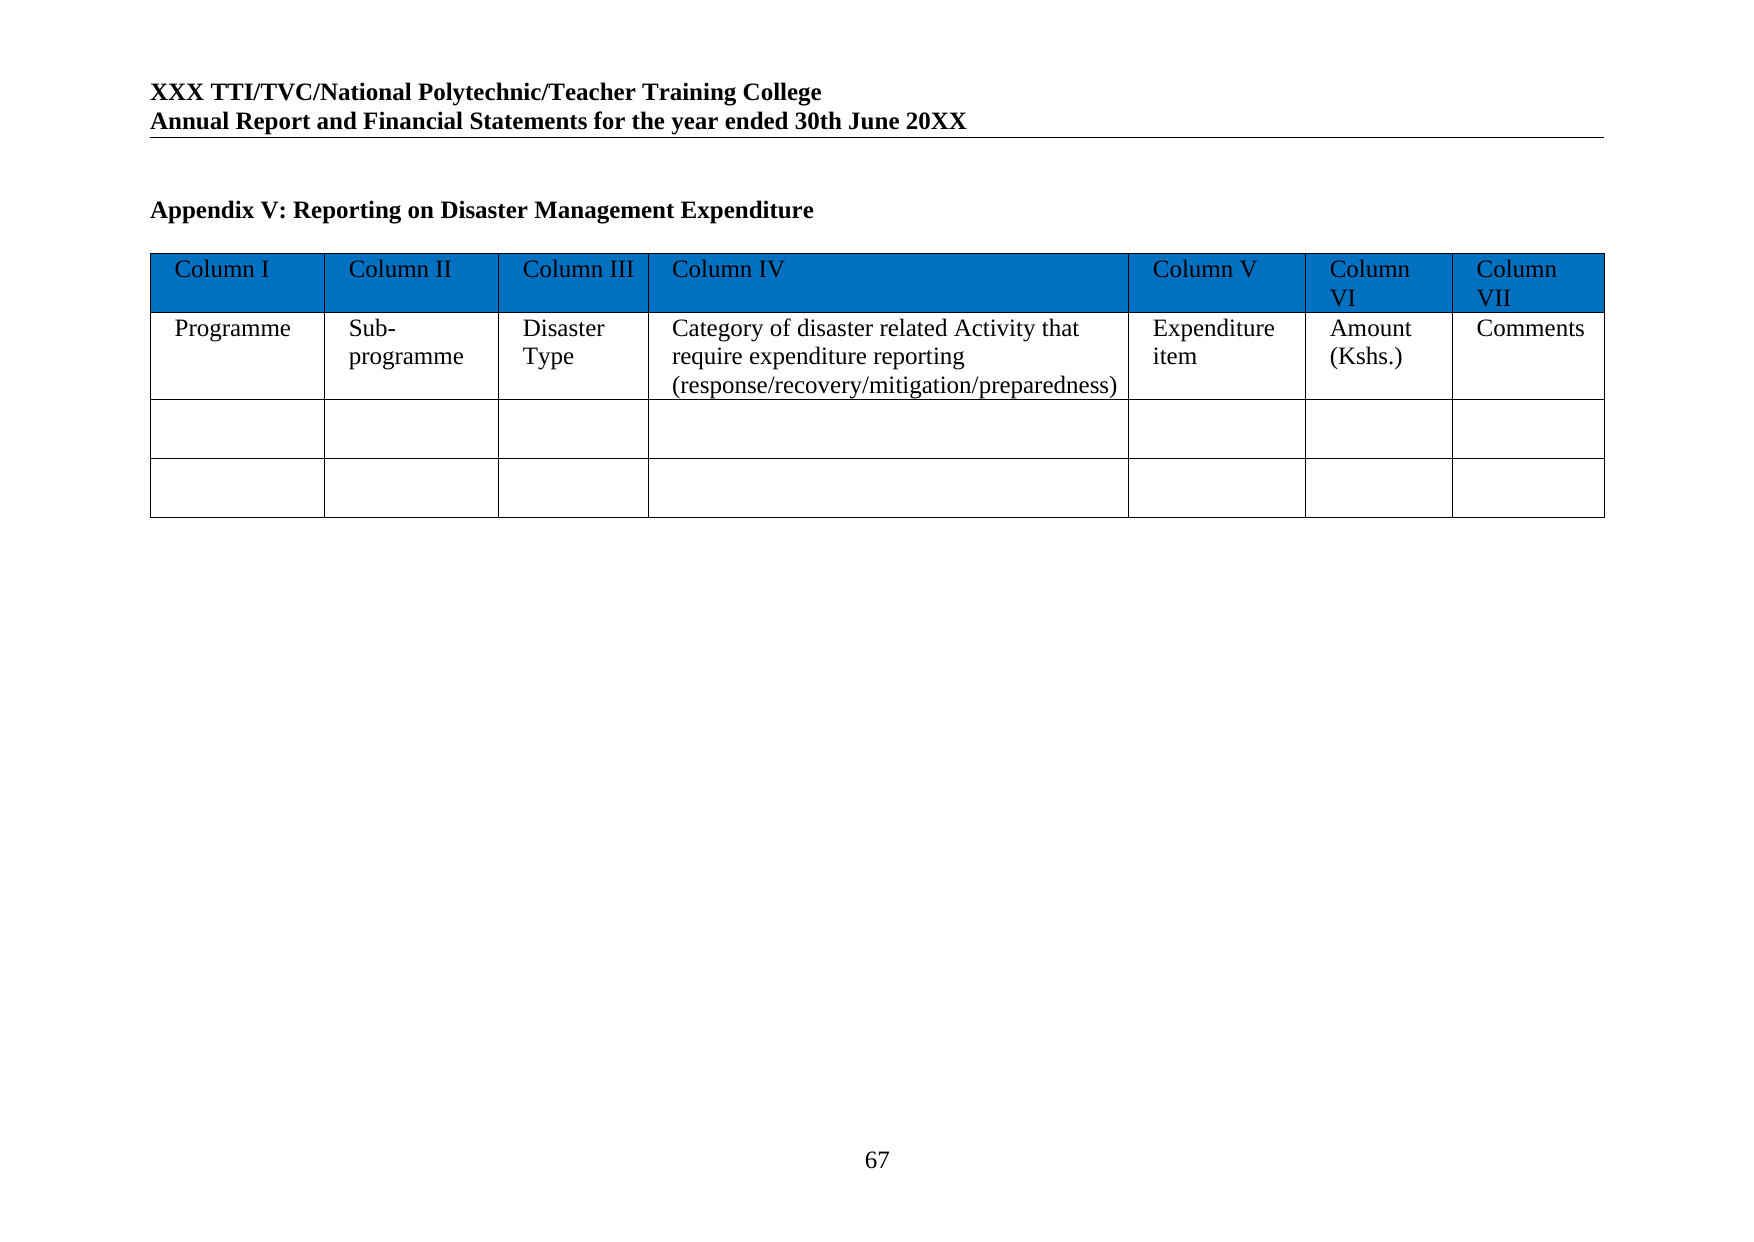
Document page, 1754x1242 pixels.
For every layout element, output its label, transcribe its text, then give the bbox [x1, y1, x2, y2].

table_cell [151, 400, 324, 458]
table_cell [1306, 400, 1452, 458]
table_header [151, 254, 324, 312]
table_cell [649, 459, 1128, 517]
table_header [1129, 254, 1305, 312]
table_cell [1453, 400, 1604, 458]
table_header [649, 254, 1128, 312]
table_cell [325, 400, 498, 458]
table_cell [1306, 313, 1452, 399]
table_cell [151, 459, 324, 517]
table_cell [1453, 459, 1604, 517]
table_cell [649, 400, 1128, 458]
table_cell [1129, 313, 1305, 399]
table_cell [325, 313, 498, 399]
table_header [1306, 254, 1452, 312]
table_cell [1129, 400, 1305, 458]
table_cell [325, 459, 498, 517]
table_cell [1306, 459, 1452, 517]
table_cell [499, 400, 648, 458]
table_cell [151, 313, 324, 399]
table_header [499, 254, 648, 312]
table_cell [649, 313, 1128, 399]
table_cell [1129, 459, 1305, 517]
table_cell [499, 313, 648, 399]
text Appendix V: Reporting on Disaster Management Expenditure [150, 196, 1604, 224]
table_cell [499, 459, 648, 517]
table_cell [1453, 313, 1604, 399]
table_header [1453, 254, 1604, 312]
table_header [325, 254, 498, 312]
